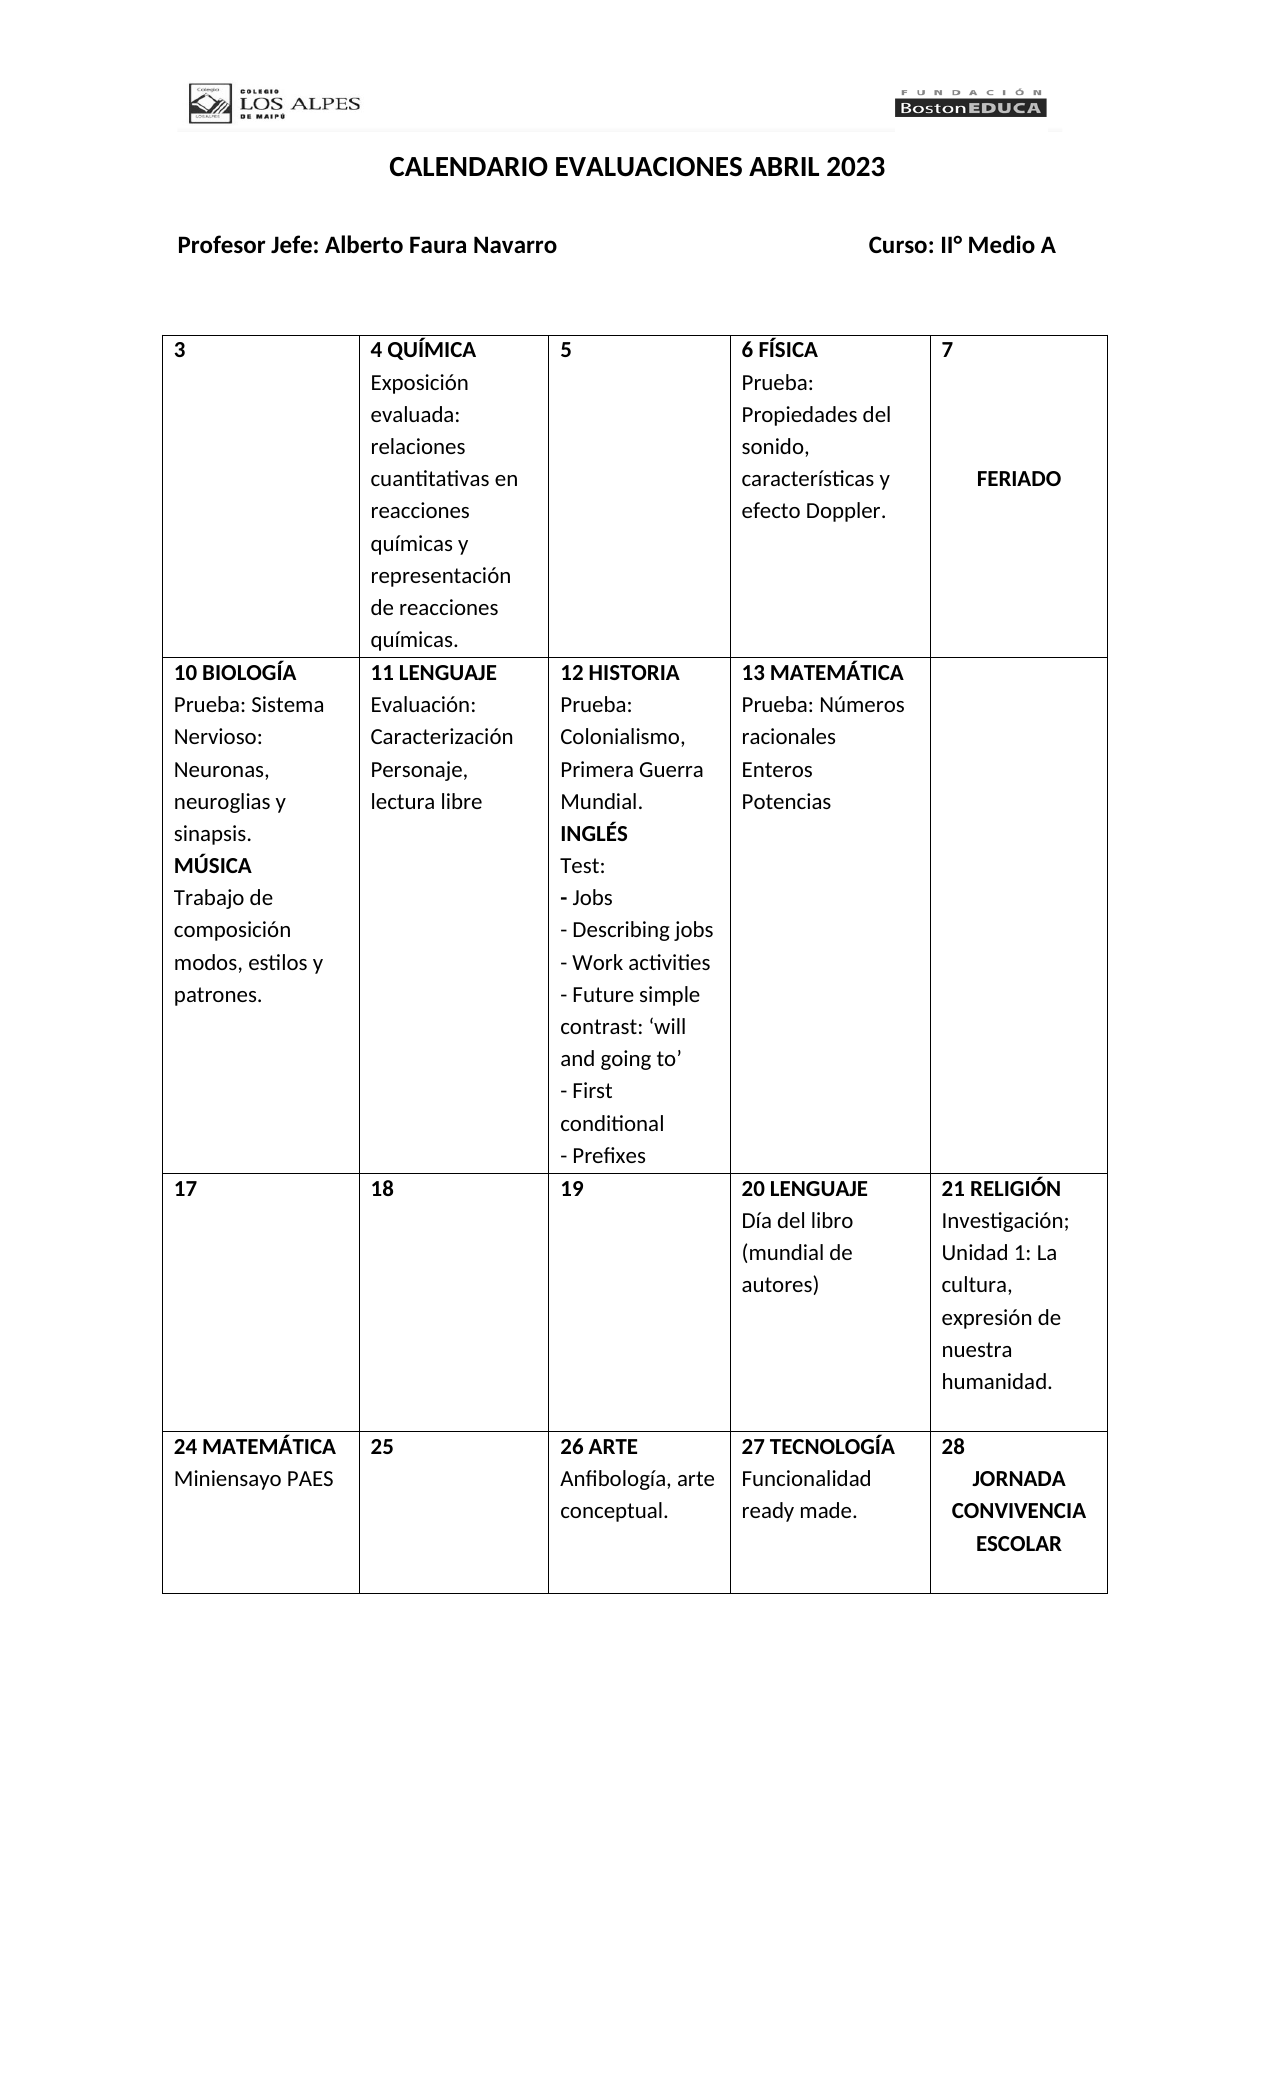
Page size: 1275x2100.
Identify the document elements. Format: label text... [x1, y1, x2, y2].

table_header 5 [549, 336, 730, 657]
table_cell 20 LENGUAJE Día del libro (mundial de autores) [731, 1174, 930, 1431]
table_cell 26 ARTE Anfibología, arte conceptual. [549, 1432, 730, 1593]
text Profesor Jefe: Alberto Faura Navarro Curso: II° Medio A [177, 229, 1098, 260]
table_cell 25 [360, 1432, 548, 1593]
table_cell 17 [163, 1174, 359, 1431]
table_cell 24 MATEMÁTICA Miniensayo PAES [163, 1432, 359, 1593]
text CALENDARIO EVALUACIONES ABRIL 2023 [177, 148, 1098, 183]
table_cell 21 RELIGIÓN Investigación; Unidad 1: La cultura, expresión de nuestra humanidad. [931, 1174, 1107, 1431]
table_header 6 FÍSICA Prueba: Propiedades del sonido, características y efecto Doppler. [731, 336, 930, 657]
table_header 4 QUÍMICA Exposición evaluada: relaciones cuantitativas en reacciones químicas y representación de reacciones químicas. [360, 336, 548, 657]
table_cell 19 [549, 1174, 730, 1431]
table_header 7 FERIADO [931, 336, 1107, 657]
table_header 3 [163, 336, 359, 657]
table_cell 11 LENGUAJE Evaluación: Caracterización Personaje, lectura libre [360, 658, 548, 1173]
table_cell 18 [360, 1174, 548, 1431]
table_cell 28 JORNADA CONVIVENCIA ESCOLAR [931, 1432, 1107, 1593]
table_cell 13 MATEMÁTICA Prueba: Números racionales Enteros Potencias [731, 658, 930, 1173]
table_cell 12 HISTORIA Prueba: Colonialismo, Primera Guerra Mundial. INGLÉS Test: - Jobs - Describing jobs - Work activities - Future simple contrast: ‘will and going to’ - First conditional - Prefixes [549, 658, 730, 1173]
table_cell [931, 658, 1107, 1173]
table_cell 27 TECNOLOGÍA Funcionalidad ready made. [731, 1432, 930, 1593]
table_cell 10 BIOLOGÍA Prueba: Sistema Nervioso: Neuronas, neuroglias y sinapsis. MÚSICA Trabajo de composición modos, estilos y patrones. [163, 658, 359, 1173]
